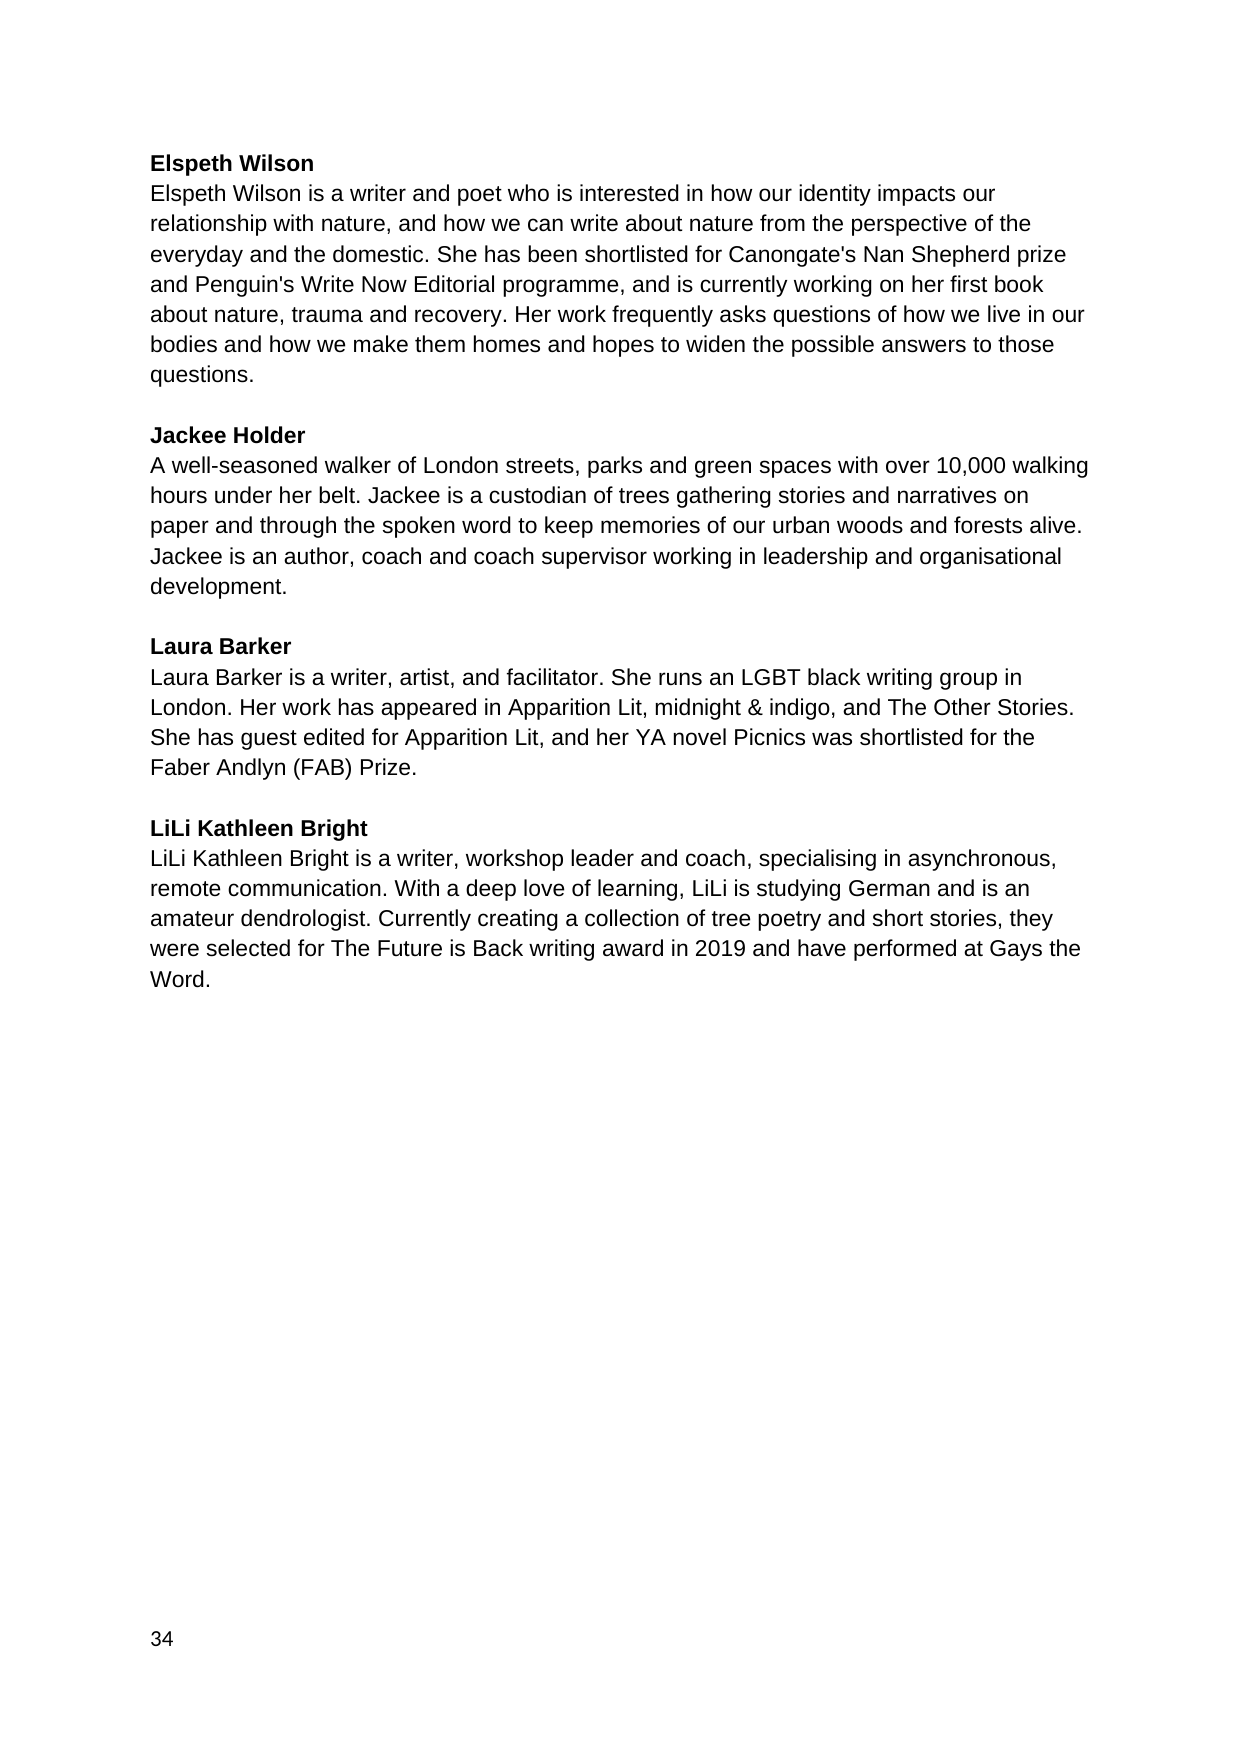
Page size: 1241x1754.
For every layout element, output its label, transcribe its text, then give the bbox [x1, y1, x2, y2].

text Laura Barker is a writer, artist, and facilitator. She runs an LGBT black writing group in London. Her work has appeared in Apparition Lit, midnight & indigo, and The Other Stories. She has guest edited for Apparition Lit, and her YA novel Picnics was shortlisted for the Faber Andlyn (FAB) Prize. [150, 663, 1090, 781]
text Elspeth Wilson is a writer and poet who is interested in how our identity impacts our relationship with nature, and how we can write about nature from the perspective of the everyday and the domestic. She has been shortlisted for Canongate's Nan Shepherd prize and Penguin's Write Now Editorial programme, and is currently working on her first book about nature, trauma and recovery. Her work frequently asks questions of how we live in our bodies and how we make them homes and hopes to widen the possible answers to those questions. [150, 180, 1090, 388]
text Jackee Holder [150, 422, 1090, 448]
text LiLi Kathleen Bright [150, 814, 1090, 841]
text Laura Barker [150, 633, 1090, 660]
text A well-seasoned walker of London streets, parks and green spaces with over 10,000 walking hours under her belt. Jackee is a custodian of trees gathering stories and narratives on paper and through the spoken word to keep memories of our urban woods and forests alive. Jackee is an author, coach and coach supervisor working in leadership and organisational development. [150, 452, 1090, 599]
text LiLi Kathleen Bright is a writer, workshop leader and coach, specialising in asynchronous, remote communication. With a deep love of learning, LiLi is studying German and is an amateur dendrologist. Currently creating a collection of tree poetry and short stories, they were selected for The Future is Back writing award in 2019 and have performed at Gays the Word. [150, 845, 1090, 992]
text Elspeth Wilson [150, 150, 1090, 176]
